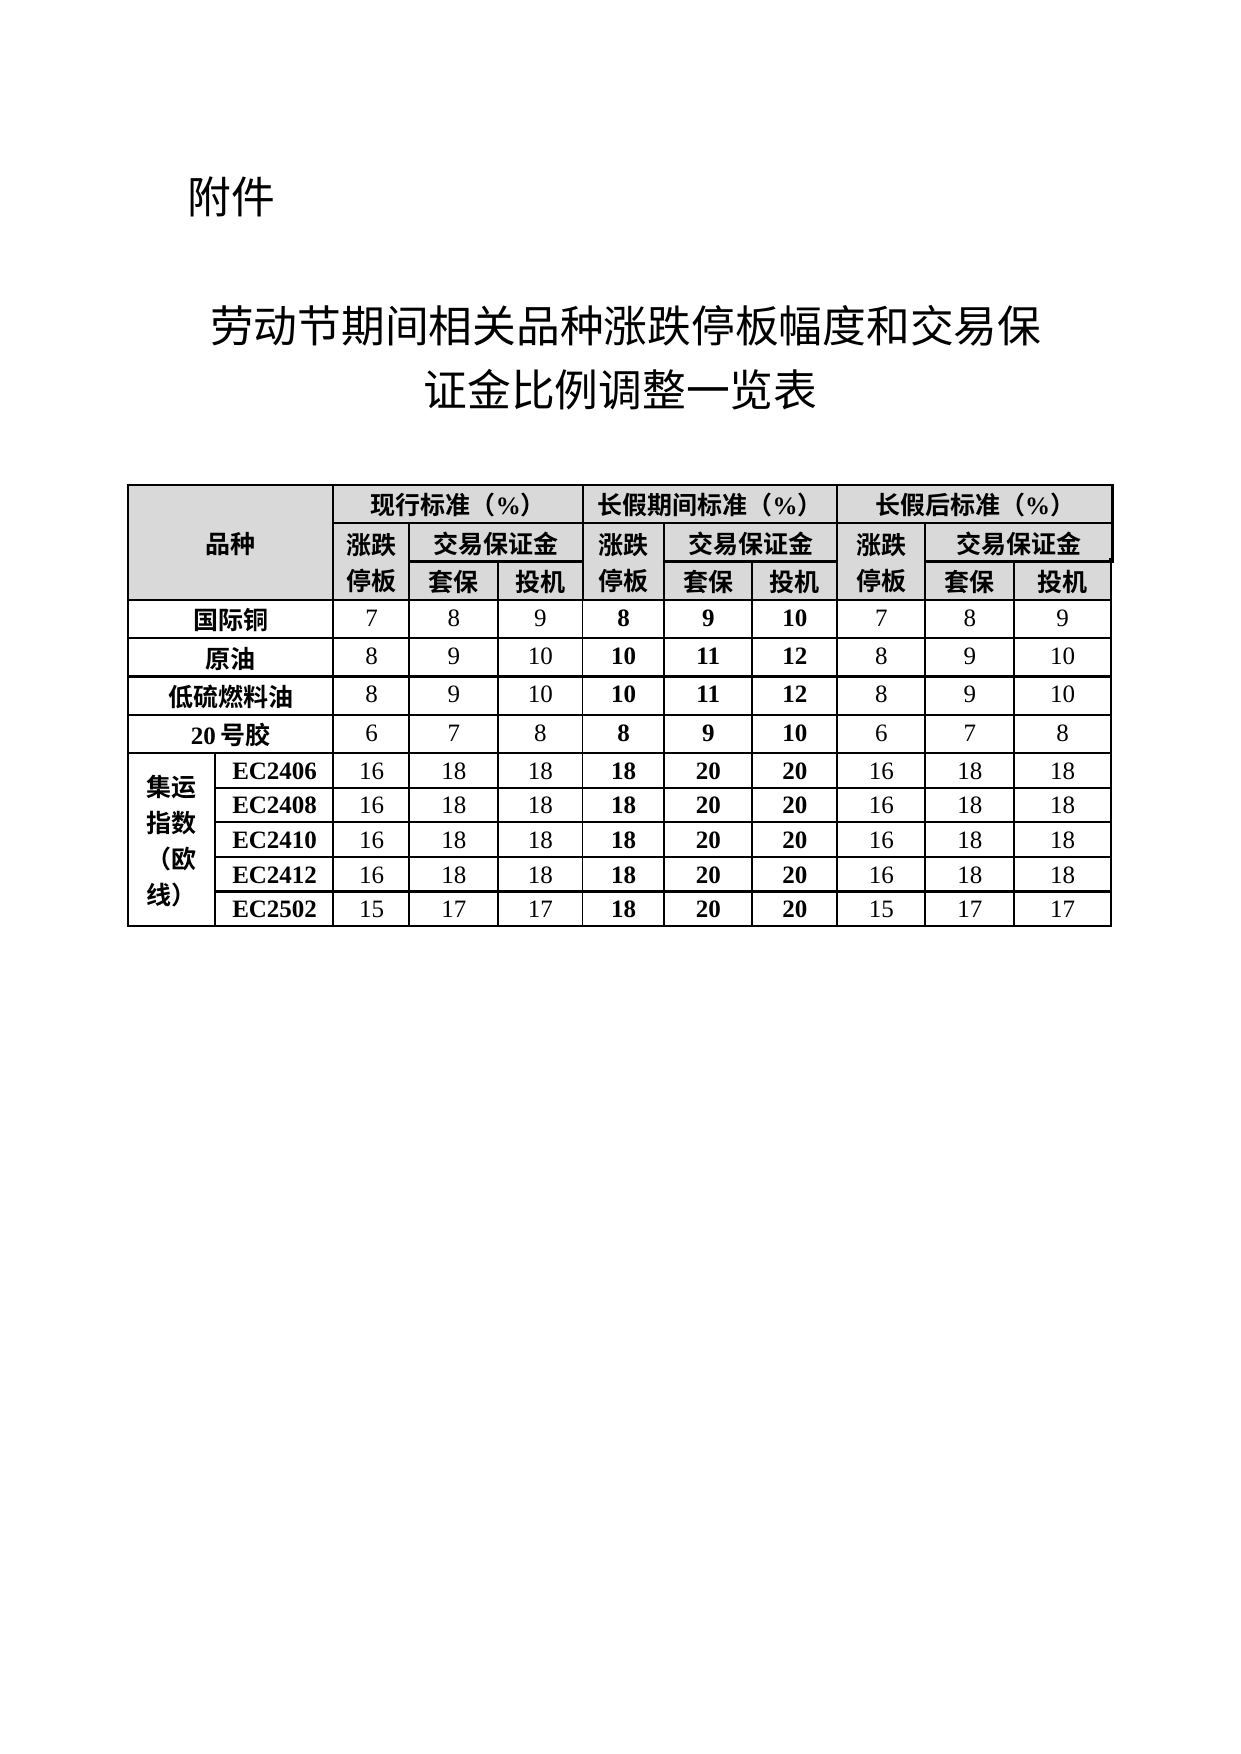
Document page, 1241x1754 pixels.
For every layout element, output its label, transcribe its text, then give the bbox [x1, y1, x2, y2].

table_cell 9 [926, 678, 1013, 714]
table_cell 16 [838, 823, 924, 856]
table_cell 20 [753, 823, 836, 856]
table_cell 16 [838, 754, 924, 787]
table_cell 10 [583, 678, 663, 714]
table_cell 16 [334, 823, 408, 856]
table_cell 12 [753, 678, 836, 714]
table_cell 18 [410, 858, 497, 890]
table_cell 8 [583, 716, 663, 752]
table_cell 18 [583, 858, 663, 890]
table_cell 7 [410, 716, 497, 752]
table_cell 16 [334, 789, 408, 821]
table_cell 15 [334, 893, 408, 925]
table_cell 18 [583, 789, 663, 821]
table_cell 套保 [926, 563, 1013, 599]
table_cell 9 [926, 639, 1013, 675]
table_cell 低硫燃料油 [129, 678, 332, 714]
table_cell 18 [583, 893, 663, 925]
table_cell 18 [926, 823, 1013, 856]
table_cell 20 [665, 754, 751, 787]
table_cell 8 [499, 716, 582, 752]
table_cell 10 [499, 639, 582, 675]
table_cell 投机 [753, 563, 836, 599]
table_cell 20 [665, 893, 751, 925]
table_cell EC2408 [216, 789, 332, 821]
table_cell 交易保证金 [926, 524, 1111, 560]
table_cell 10 [753, 716, 836, 752]
table_cell 9 [665, 601, 751, 637]
table_cell 10 [1015, 678, 1110, 714]
table_cell 涨跌停板 [584, 524, 663, 599]
table_cell 18 [1015, 789, 1110, 821]
table_cell 6 [334, 716, 408, 752]
table_cell 8 [838, 678, 924, 714]
table_cell 9 [410, 678, 497, 714]
table_cell 集运指数（欧线） [129, 754, 214, 925]
table_cell 17 [410, 893, 497, 925]
table_cell 投机 [1015, 563, 1110, 599]
table_cell EC2412 [216, 858, 332, 890]
table_cell 15 [838, 893, 924, 925]
table_cell 20 [665, 789, 751, 821]
table_cell 20 [753, 789, 836, 821]
table_header 现行标准（%） [334, 486, 582, 522]
table_cell 18 [410, 754, 497, 787]
table_header 品种 [129, 486, 332, 599]
table_cell 18 [499, 789, 582, 821]
text 附件 [187, 162, 1053, 227]
table_cell 18 [499, 754, 582, 787]
table_cell 18 [926, 858, 1013, 890]
table_cell 交易保证金 [665, 524, 836, 560]
table_cell 国际铜 [129, 601, 332, 637]
table_cell 7 [334, 601, 408, 637]
table_cell 18 [926, 754, 1013, 787]
table_cell 18 [410, 823, 497, 856]
text 劳动节期间相关品种涨跌停板幅度和交易保证金比例调整一览表 [187, 292, 1053, 419]
table_cell 18 [926, 789, 1013, 821]
table_cell 8 [410, 601, 497, 637]
table_cell 8 [838, 639, 924, 675]
table_cell 17 [1015, 893, 1110, 925]
table_cell 9 [499, 601, 582, 637]
table_header 长假后标准（%） [838, 486, 1111, 522]
table_cell 17 [926, 893, 1013, 925]
table_header 长假期间标准（%） [584, 486, 836, 522]
table_cell 9 [1015, 601, 1110, 637]
table_cell 20 [665, 823, 751, 856]
table_cell 8 [1015, 716, 1110, 752]
table_cell 11 [665, 639, 751, 675]
table_cell 12 [753, 639, 836, 675]
table_cell 16 [838, 858, 924, 890]
table_cell 10 [499, 678, 582, 714]
table_cell 8 [926, 601, 1013, 637]
table_cell 20 [665, 858, 751, 890]
table_cell 18 [410, 789, 497, 821]
table_cell 9 [665, 716, 751, 752]
table_cell EC2410 [216, 823, 332, 856]
table_cell 8 [334, 639, 408, 675]
table_cell 6 [838, 716, 924, 752]
table_cell 涨跌停板 [334, 524, 408, 599]
table_cell 18 [499, 823, 582, 856]
table_cell 套保 [410, 563, 497, 599]
table_cell 16 [334, 858, 408, 890]
table_cell 原油 [129, 639, 332, 675]
table_cell 10 [753, 601, 836, 637]
table_cell 18 [1015, 858, 1110, 890]
table_cell 20 [753, 893, 836, 925]
table_cell 16 [334, 754, 408, 787]
table_cell 20 [753, 858, 836, 890]
table_cell 17 [499, 893, 582, 925]
table_cell 9 [410, 639, 497, 675]
table_cell 7 [838, 601, 924, 637]
table_cell 交易保证金 [410, 524, 582, 560]
table_cell 16 [838, 789, 924, 821]
table_cell 投机 [499, 563, 582, 599]
table_cell 18 [1015, 754, 1110, 787]
table_cell 18 [1015, 823, 1110, 856]
table_cell 20号胶 [129, 716, 332, 752]
table_cell 10 [1015, 639, 1110, 675]
table_cell 涨跌停板 [838, 524, 924, 599]
table_cell EC2406 [216, 754, 332, 787]
table_cell 18 [583, 823, 663, 856]
table_cell 10 [583, 639, 663, 675]
table_cell EC2502 [216, 893, 332, 925]
table_cell 7 [926, 716, 1013, 752]
table_cell 18 [499, 858, 582, 890]
table_cell 8 [334, 678, 408, 714]
table_cell 8 [583, 601, 663, 637]
table_cell 18 [583, 754, 663, 787]
table_cell 20 [753, 754, 836, 787]
table_cell 套保 [665, 563, 751, 599]
table_cell 11 [665, 678, 751, 714]
